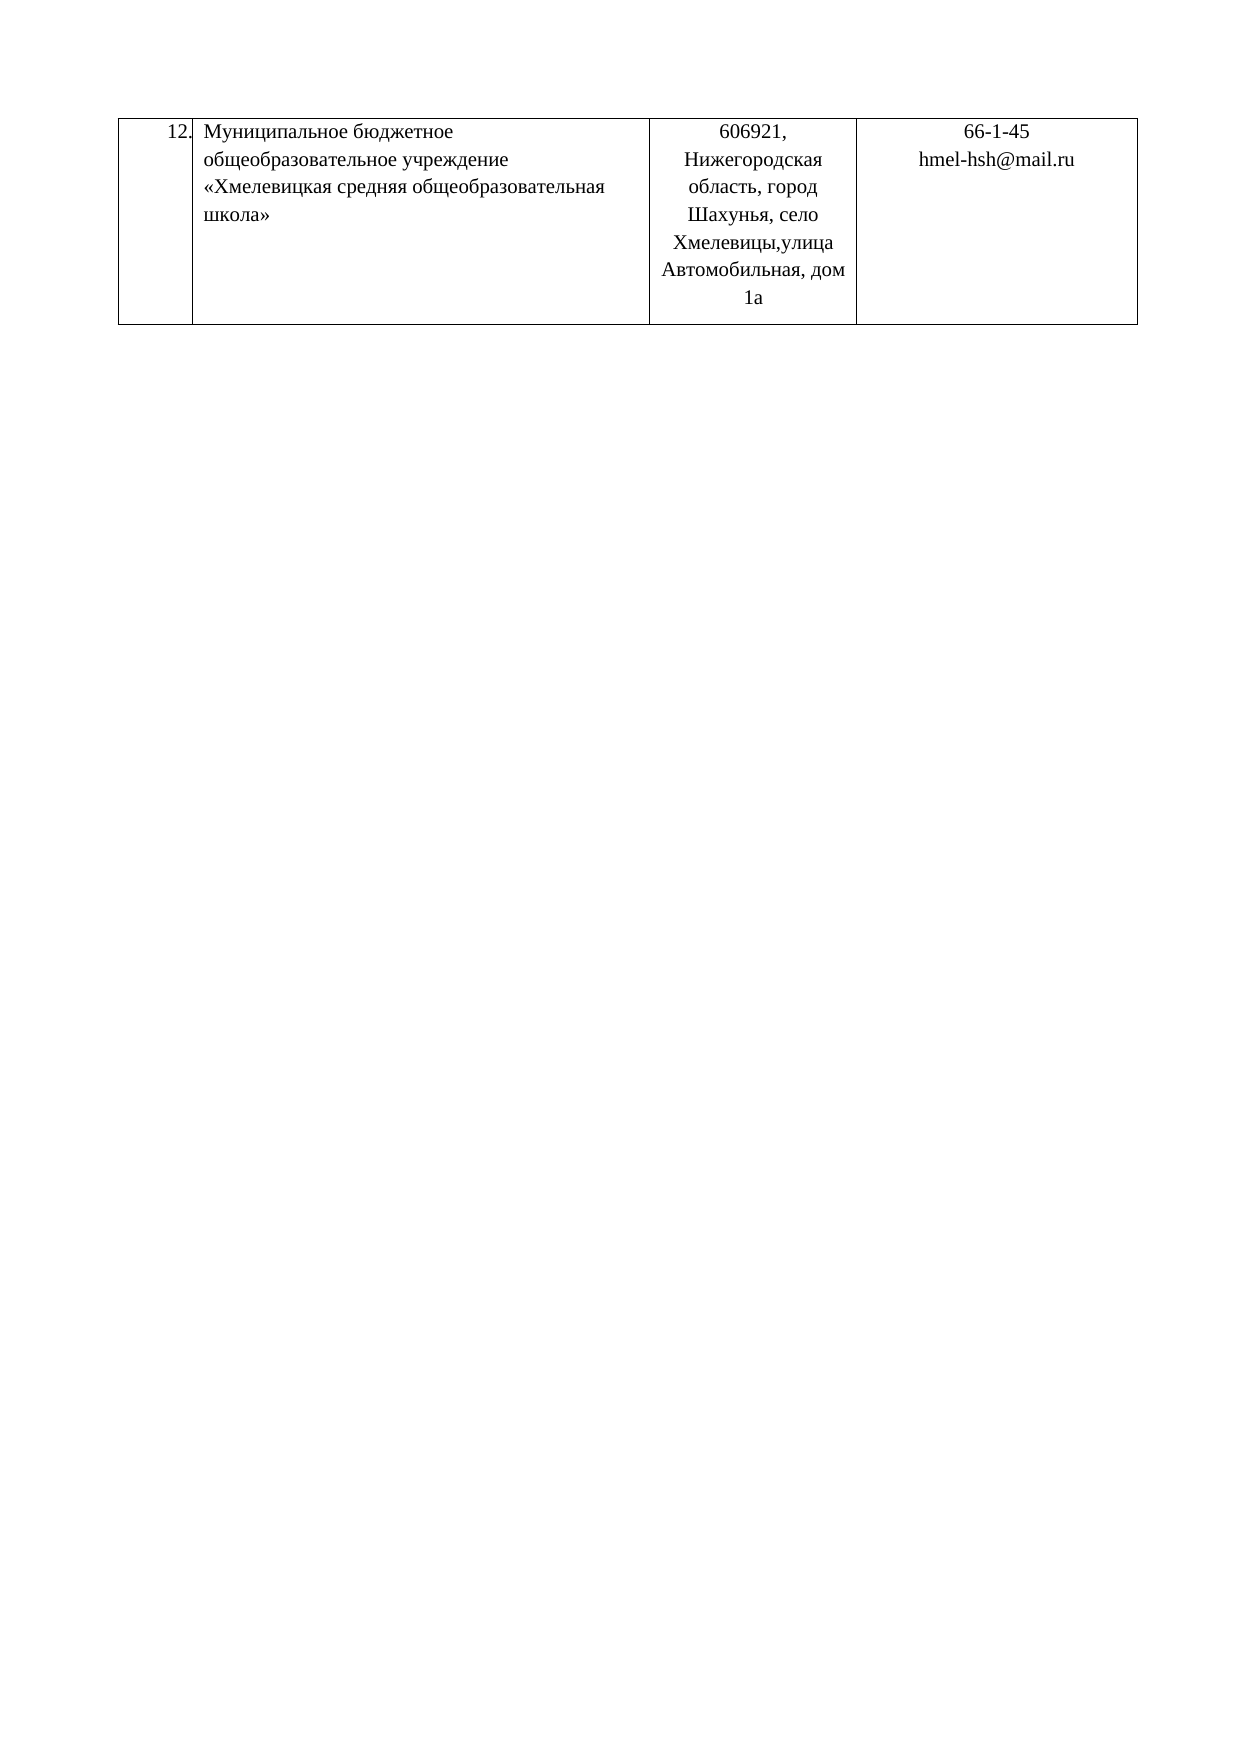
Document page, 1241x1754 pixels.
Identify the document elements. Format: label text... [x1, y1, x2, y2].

table_cell Муниципальное бюджетное общеобразовательное учреждение «Хмелевицкая средняя общеобразовательная школа» [193, 119, 649, 324]
table_cell [119, 119, 192, 324]
table_cell 606921, Нижегородская область, город Шахунья, село Хмелевицы,улица Автомобильная, дом 1а [650, 119, 856, 324]
table_cell 66-1-45 hmel-hsh@mail.ru [857, 119, 1137, 324]
